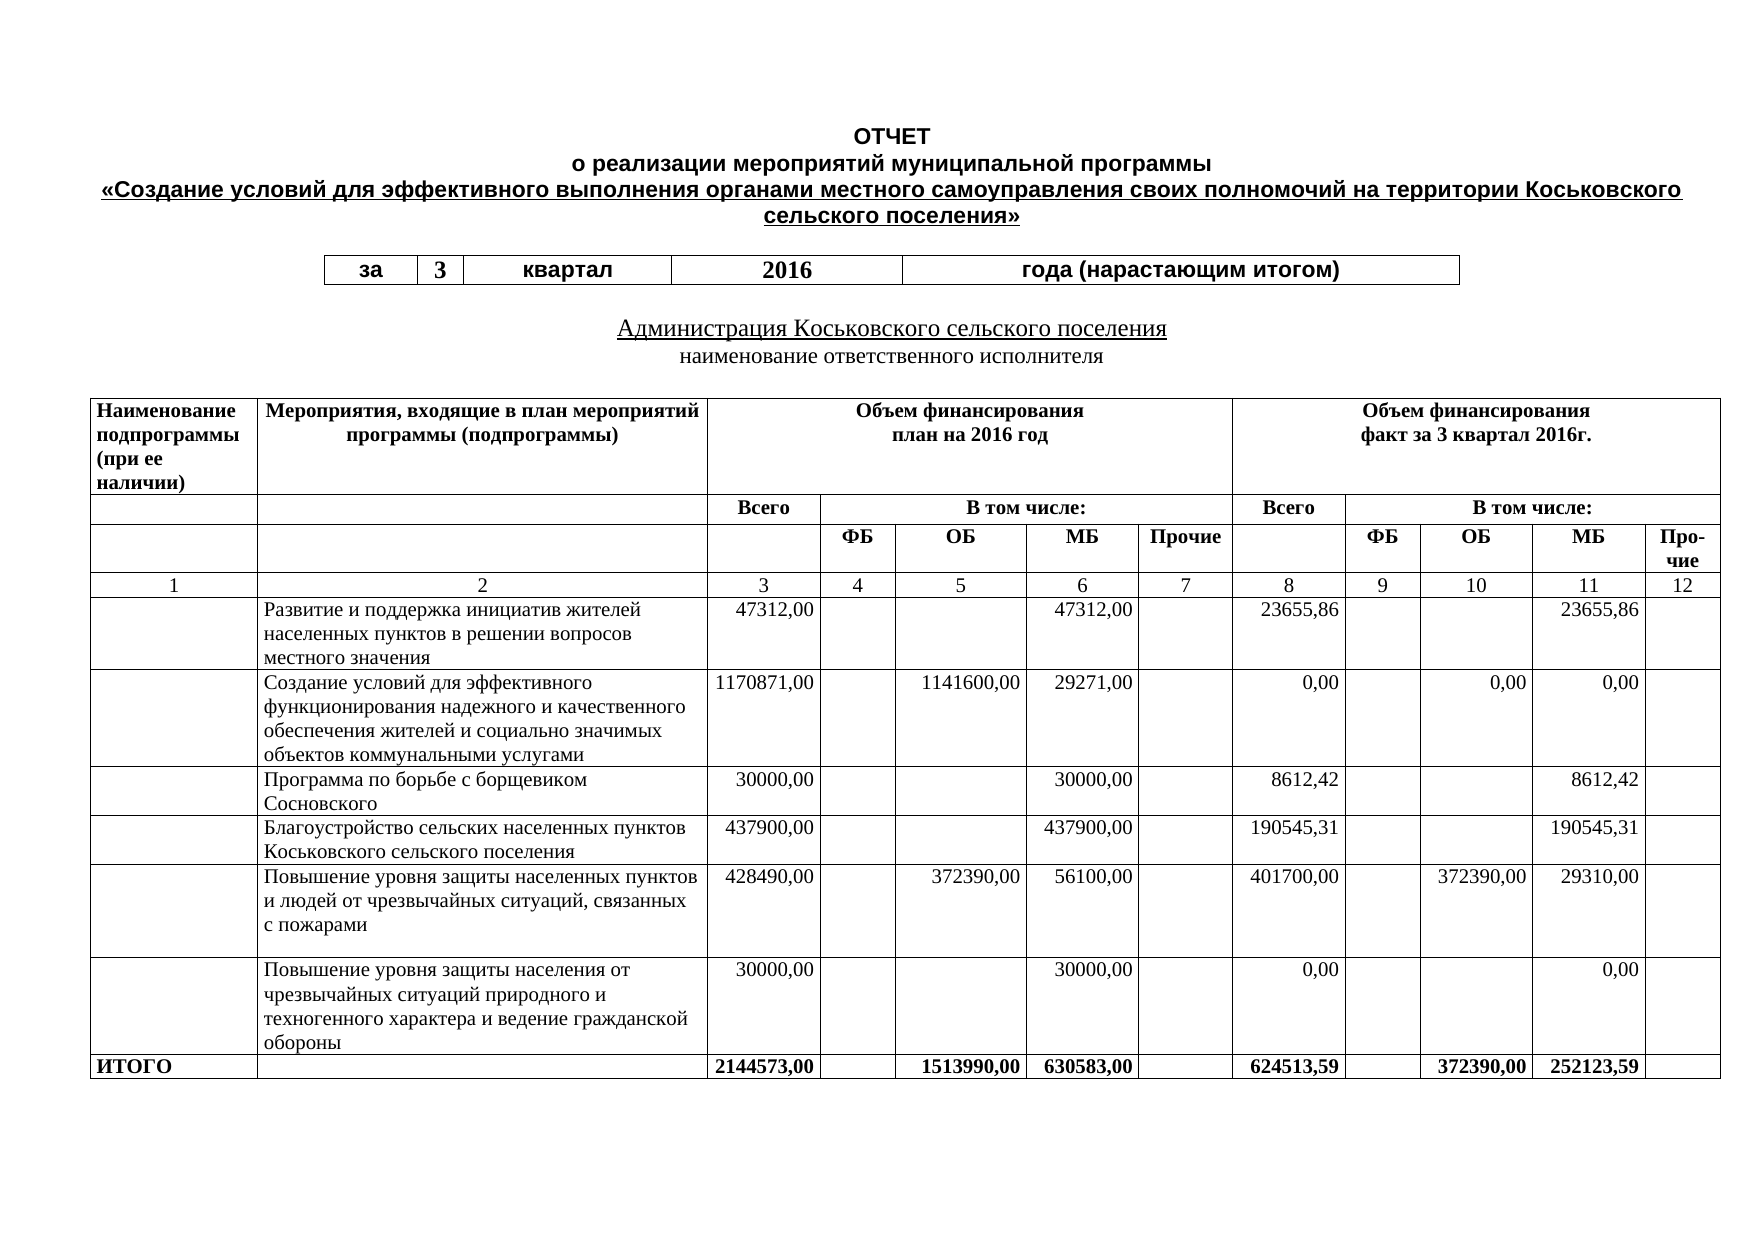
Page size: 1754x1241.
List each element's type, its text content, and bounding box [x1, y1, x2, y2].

table_cell 372390,00 [896, 865, 1026, 957]
table_cell 8 [1233, 573, 1345, 597]
table_cell 7 [1139, 573, 1232, 597]
table_cell 30000,00 [1027, 958, 1138, 1054]
table_cell 23655,86 [1533, 598, 1645, 669]
table_cell [1346, 816, 1420, 863]
table_cell ОБ [896, 525, 1026, 572]
table_cell 624513,59 [1233, 1055, 1345, 1078]
table_cell [91, 598, 257, 669]
table_cell [1646, 598, 1720, 669]
table_cell [1421, 816, 1532, 863]
table_cell 1513990,00 [896, 1055, 1026, 1078]
table_cell 0,00 [1233, 958, 1345, 1054]
subtitle о реализации мероприятий муниципальной программы [89, 149, 1695, 176]
table_cell [1346, 598, 1420, 669]
table_cell Всего [708, 495, 820, 523]
table_cell [91, 767, 257, 815]
table_cell Благоустройство сельских населенных пунктов Коськовского сельского поселения [258, 816, 707, 863]
table_cell [91, 958, 257, 1054]
table_cell ОБ [1421, 525, 1532, 572]
table_header #G0за [325, 256, 417, 284]
table_cell 29310,00 [1533, 865, 1645, 957]
table_header 3 [418, 256, 463, 284]
table_cell [1346, 865, 1420, 957]
table_cell [1346, 767, 1420, 815]
table_header #G0Наименование подпрограммы (при ее наличии) [91, 399, 257, 494]
table_cell [1139, 865, 1232, 957]
table_cell [1139, 1055, 1232, 1078]
table_cell Создание условий для эффективного функционирования надежного и качественного обеспечения жителей и социально значимых объектов коммунальными услугами [258, 670, 707, 766]
table_cell 437900,00 [708, 816, 820, 863]
table_cell Развитие и поддержка инициатив жителей населенных пунктов в решении вопросов местного значения [258, 598, 707, 669]
table_cell [1233, 525, 1345, 572]
table_header 2016 [672, 256, 902, 284]
table_cell 47312,00 [1027, 598, 1138, 669]
table_cell 1141600,00 [896, 670, 1026, 766]
table_cell 190545,31 [1533, 816, 1645, 863]
table_cell [1646, 865, 1720, 957]
table_cell [1346, 958, 1420, 1054]
table_cell 30000,00 [1027, 767, 1138, 815]
table_cell [708, 525, 820, 572]
table_cell 0,00 [1533, 670, 1645, 766]
table_header Объем финансирования факт за 3 квартал 2016г. [1233, 399, 1720, 494]
table_cell 2144573,00 [708, 1055, 820, 1078]
table_cell ФБ [821, 525, 895, 572]
table_cell Прочие [1139, 525, 1232, 572]
table_cell [821, 816, 895, 863]
table_cell 11 [1533, 573, 1645, 597]
table_cell [258, 525, 707, 572]
table_cell [1139, 767, 1232, 815]
table_cell [1646, 767, 1720, 815]
table_cell ФБ [1346, 525, 1420, 572]
table_header Объем финансирования план на 2016 год [708, 399, 1232, 494]
table_cell [1346, 670, 1420, 766]
table_cell [91, 495, 257, 523]
table_cell 9 [1346, 573, 1420, 597]
table_cell 56100,00 [1027, 865, 1138, 957]
table_cell [1646, 670, 1720, 766]
table_cell [91, 670, 257, 766]
table_cell 190545,31 [1233, 816, 1345, 863]
table_cell [1139, 816, 1232, 863]
table_cell [821, 865, 895, 957]
subtitle ОТЧЕТ [89, 123, 1695, 149]
table_cell 29271,00 [1027, 670, 1138, 766]
table_cell [821, 958, 895, 1054]
table_cell [1646, 1055, 1720, 1078]
table_cell [258, 1055, 707, 1078]
table_cell [91, 525, 257, 572]
table_cell В том числе: [1346, 495, 1720, 523]
table_cell [1421, 767, 1532, 815]
table_cell ИТОГО [91, 1055, 257, 1078]
table_cell В том числе: [821, 495, 1232, 523]
table_cell 23655,86 [1233, 598, 1345, 669]
table_cell 30000,00 [708, 767, 820, 815]
table_cell 1170871,00 [708, 670, 820, 766]
table_cell Повышение уровня защиты населенных пунктов и людей от чрезвычайных ситуаций, связанных с пожарами [258, 865, 707, 957]
table_cell 437900,00 [1027, 816, 1138, 863]
table_cell [821, 767, 895, 815]
table_cell 5 [896, 573, 1026, 597]
table_cell [1139, 598, 1232, 669]
table_cell Программа по борьбе с борщевиком Сосновского [258, 767, 707, 815]
table_cell 30000,00 [708, 958, 820, 1054]
table_cell 8612,42 [1233, 767, 1345, 815]
table_cell [1646, 816, 1720, 863]
table_cell 372390,00 [1421, 865, 1532, 957]
table_cell 47312,00 [708, 598, 820, 669]
table_cell МБ [1027, 525, 1138, 572]
table_cell [1421, 958, 1532, 1054]
table_cell 1 [91, 573, 257, 597]
table_header Мероприятия, входящие в план мероприятий программы (подпрограммы) [258, 399, 707, 494]
text Администрация Коськовского сельского поселения [89, 313, 1695, 342]
table_header года (нарастающим итогом) [903, 256, 1459, 284]
table_cell 12 [1646, 573, 1720, 597]
table_cell [896, 767, 1026, 815]
table_cell МБ [1533, 525, 1645, 572]
table_cell Повышение уровня защиты населения от чрезвычайных ситуаций природного и техногенного характера и ведение гражданской обороны [258, 958, 707, 1054]
table_cell [1421, 598, 1532, 669]
table_cell 0,00 [1421, 670, 1532, 766]
table_cell 4 [821, 573, 895, 597]
table_cell [821, 598, 895, 669]
table_header квартал [464, 256, 671, 284]
table_cell [1646, 958, 1720, 1054]
table_cell [1346, 1055, 1420, 1078]
table_cell 630583,00 [1027, 1055, 1138, 1078]
table_cell Всего [1233, 495, 1345, 523]
table_cell 401700,00 [1233, 865, 1345, 957]
table_cell [821, 1055, 895, 1078]
table_cell [91, 865, 257, 957]
table_cell 372390,00 [1421, 1055, 1532, 1078]
subtitle «Создание условий для эффективного выполнения органами местного самоуправления своих полномочий на территории Коськовского сельского поселения» [89, 176, 1695, 229]
table_cell [1139, 670, 1232, 766]
table_cell Про-чие [1646, 525, 1720, 572]
table_cell 252123,59 [1533, 1055, 1645, 1078]
table_cell 428490,00 [708, 865, 820, 957]
table_cell 2 [258, 573, 707, 597]
table_cell [896, 598, 1026, 669]
table_cell 0,00 [1233, 670, 1345, 766]
table_cell [821, 670, 895, 766]
table_cell 6 [1027, 573, 1138, 597]
table_cell 8612,42 [1533, 767, 1645, 815]
text наименование ответственного исполнителя [89, 342, 1695, 369]
table_cell 3 [708, 573, 820, 597]
table_cell [896, 816, 1026, 863]
table_cell [896, 958, 1026, 1054]
table_cell 0,00 [1533, 958, 1645, 1054]
table_cell [91, 816, 257, 863]
table_cell [1139, 958, 1232, 1054]
table_cell 10 [1421, 573, 1532, 597]
table_cell [258, 495, 707, 523]
